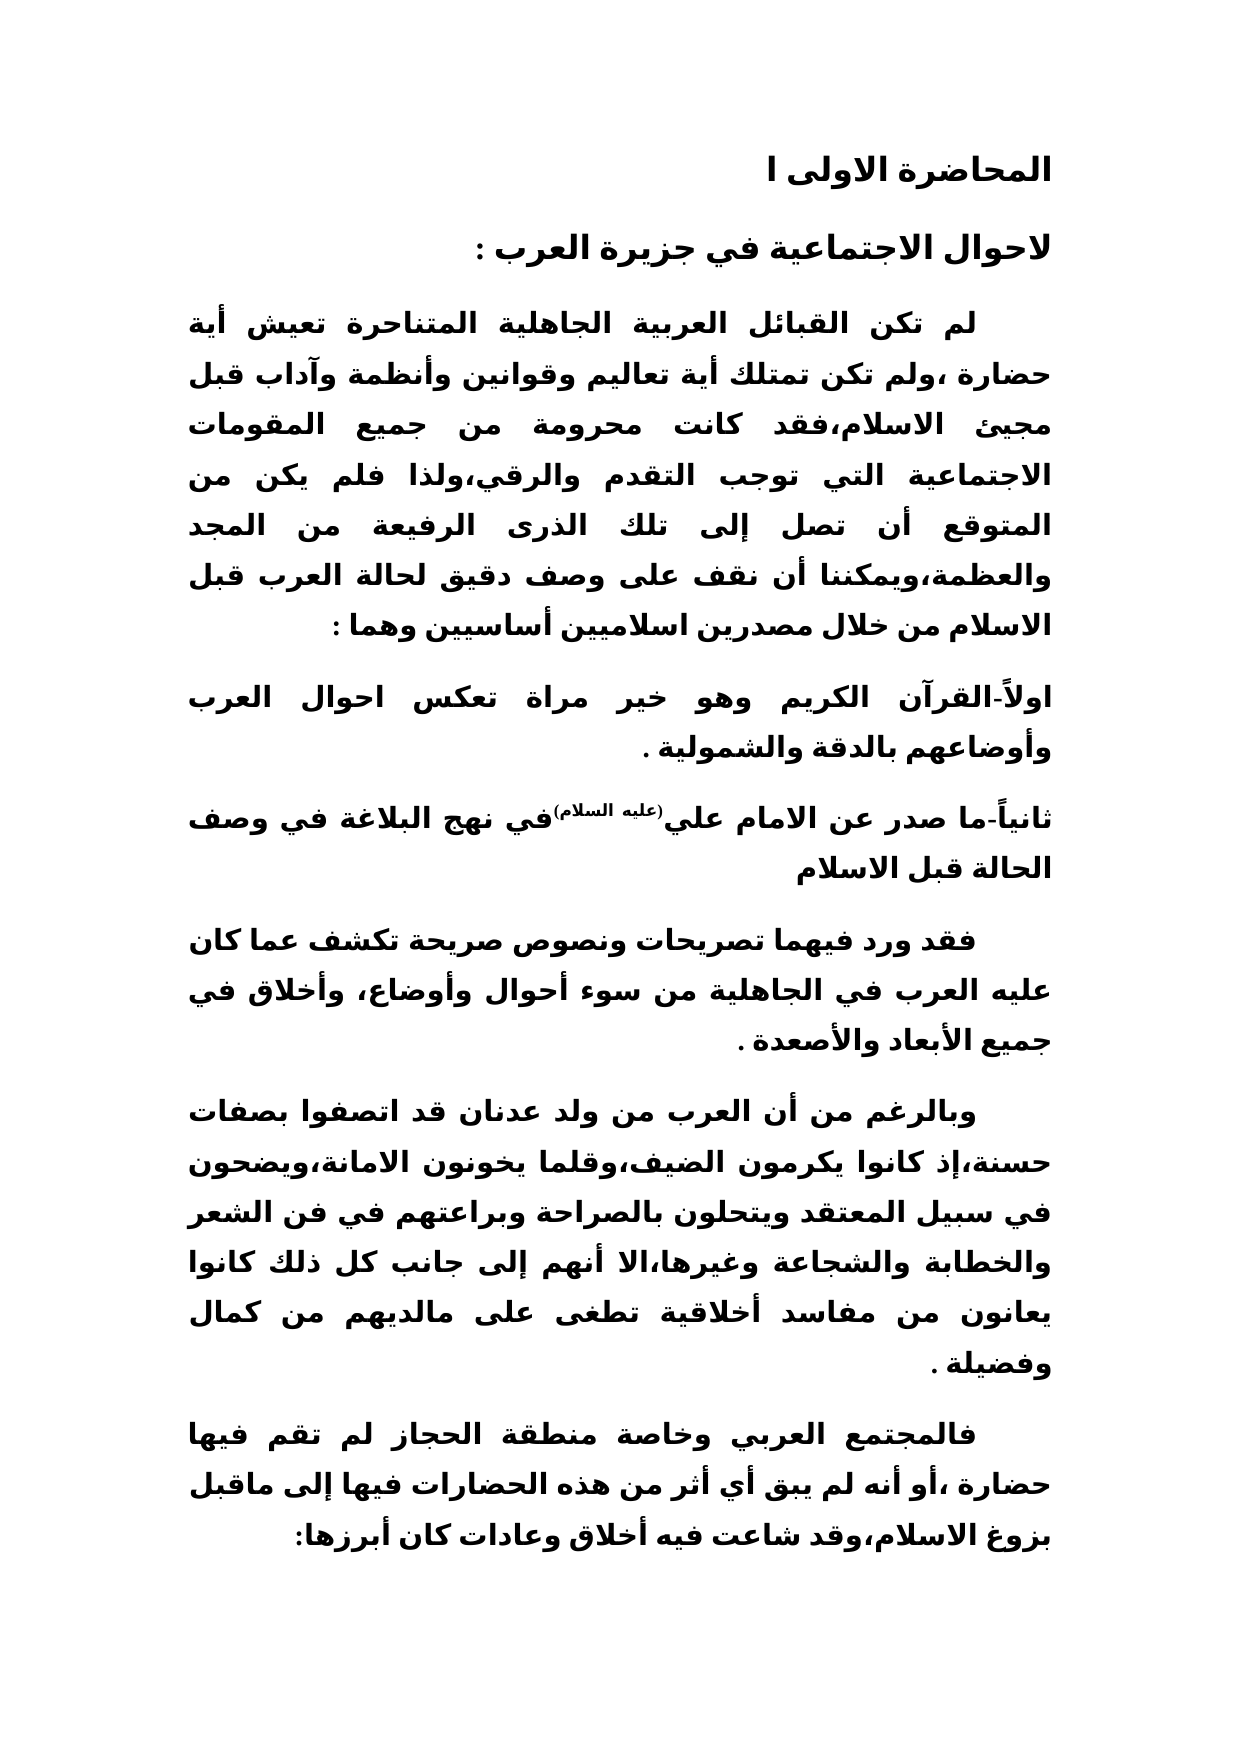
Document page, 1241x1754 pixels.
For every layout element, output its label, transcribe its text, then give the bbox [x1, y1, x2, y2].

text فالمجتمع العربي وخاصة منطقة الحجاز لم تقم فيها حضارة ،أو أنه لم يبق أي أثر من هذه الحضارات فيها إلى ماقبل بزوغ الاسلام،وقد شاعت فيه أخلاق وعادات كان أبرزها: [187, 1417, 1053, 1551]
text لاحوال الاجتماعية في جزيرة العرب : [187, 228, 1053, 267]
text وبالرغم من أن العرب من ولد عدنان قد اتصفوا بصفات حسنة،إذ كانوا يكرمون الضيف،وقلما يخونون الامانة،ويضحون في سبيل المعتقد ويتحلون بالصراحة وبراعتهم في فن الشعر والخطابة والشجاعة وغيرها،الا أنهم إلى جانب كل ذلك كانوا يعانون من مفاسد أخلاقية تطغى على مالديهم من كمال وفضيلة . [187, 1094, 1053, 1379]
text ثانياً-ما صدر عن الامام علي(عليه السلام)في نهج البلاغة في وصف الحالة قبل الاسلام [187, 801, 1053, 885]
text فقد ورد فيهما تصريحات ونصوص صريحة تكشف عما كان عليه العرب في الجاهلية من سوء أحوال وأوضاع، وأخلاق في جميع الأبعاد والأصعدة . [187, 923, 1053, 1057]
text اولاً-القرآن الكريم وهو خير مراة تعكس احوال العرب وأوضاعهم بالدقة والشمولية . [187, 680, 1053, 763]
text لم تكن القبائل العربية الجاهلية المتناحرة تعيش أية حضارة ،ولم تكن تمتلك أية تعاليم وقوانين وأنظمة وآداب قبل مجيئ الاسلام،فقد كانت محرومة من جميع المقومات الاجتماعية التي توجب التقدم والرقي،ولذا فلم يكن من المتوقع أن تصل إلى تلك الذرى الرفيعة من المجد والعظمة،ويمكننا أن نقف على وصف دقيق لحالة العرب قبل الاسلام من خلال مصدرين اسلاميين أساسيين وهما : [187, 307, 1053, 642]
text المحاضرة الاولى ا [187, 150, 1053, 188]
